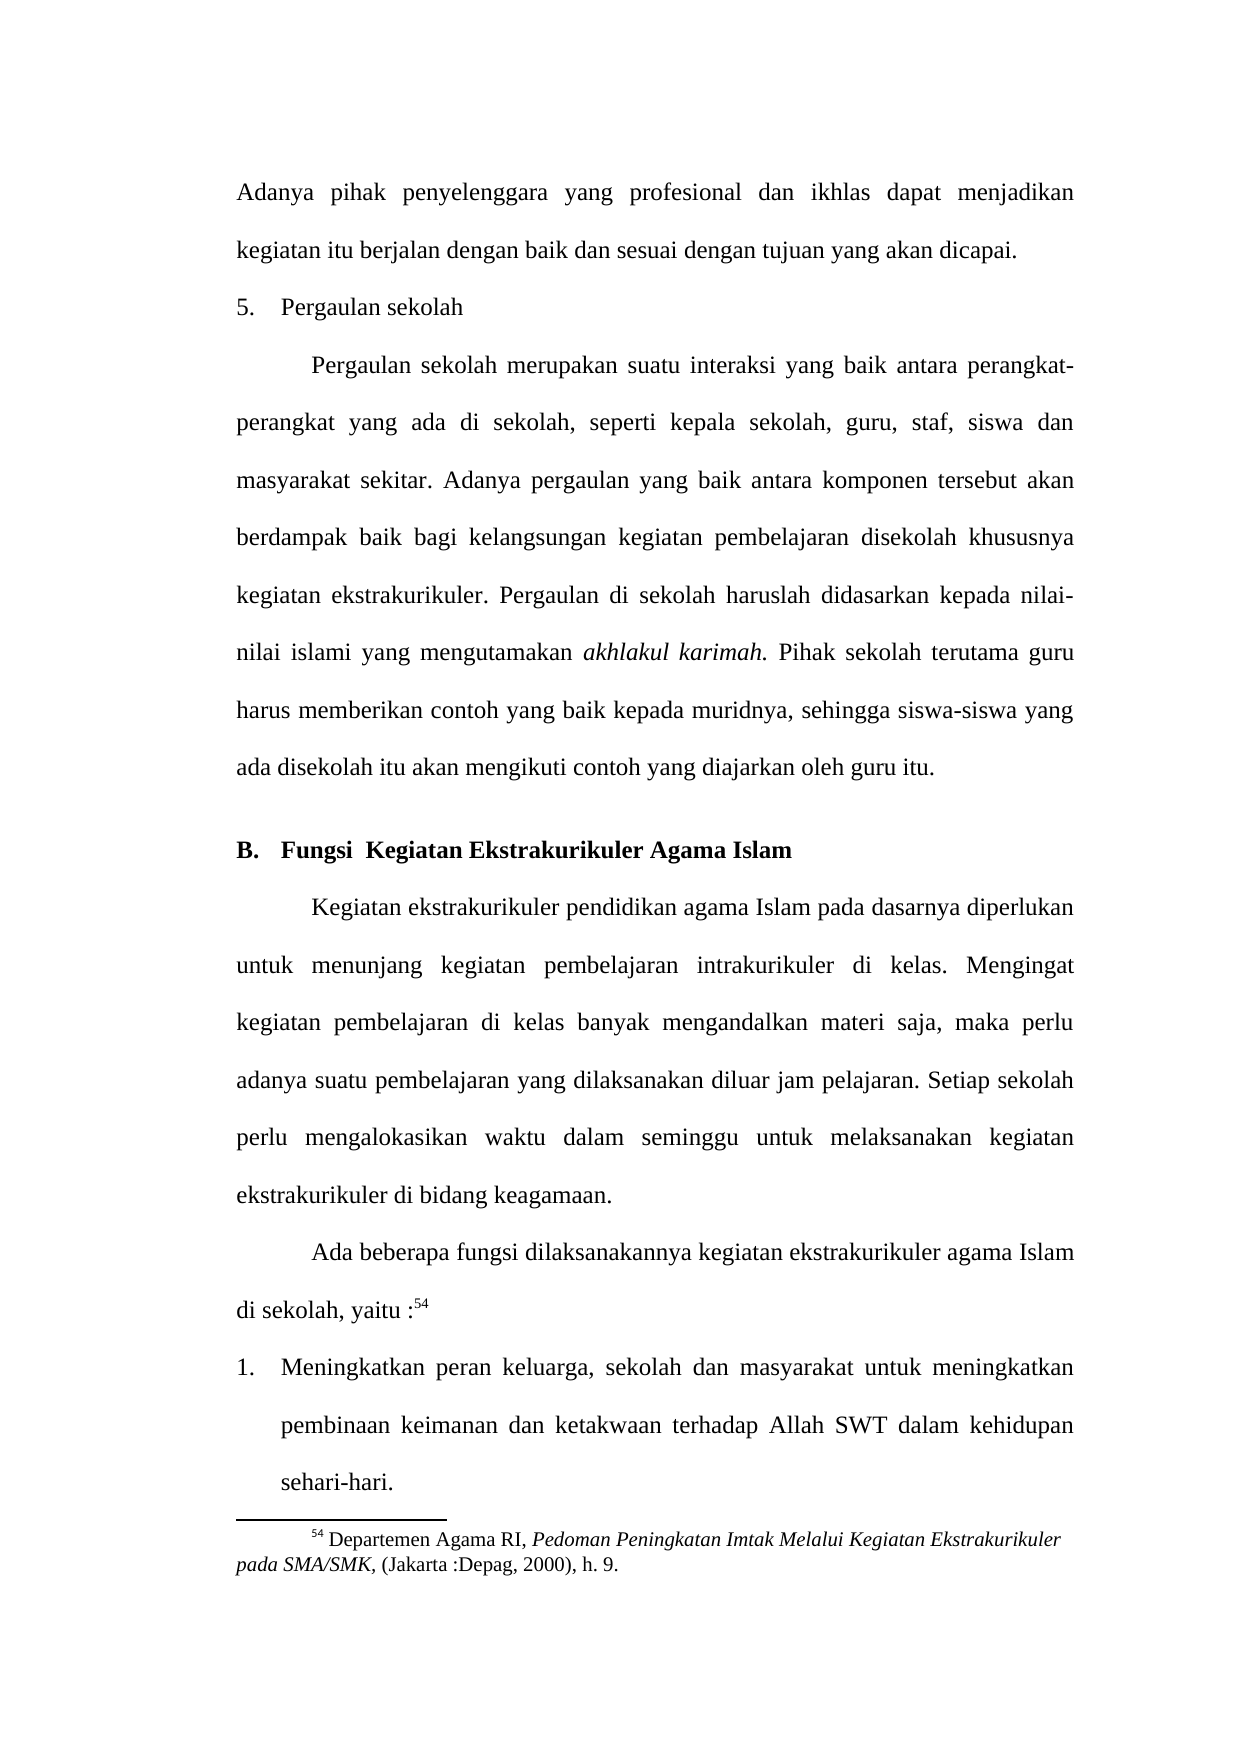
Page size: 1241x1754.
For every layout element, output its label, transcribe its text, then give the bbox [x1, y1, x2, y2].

text Pergaulan sekolah merupakan suatu interaksi yang baik antara perangkat-perangkat yang ada di sekolah, seperti kepala sekolah, guru, staf, siswa dan masyarakat sekitar. Adanya pergaulan yang baik antara komponen tersebut akan berdampak baik bagi kelangsungan kegiatan pembelajaran disekolah khususnya kegiatan ekstrakurikuler. Pergaulan di sekolah haruslah didasarkan kepada nilai-nilai islami yang mengutamakan akhlakul karimah. Pihak sekolah terutama guru harus memberikan contoh yang baik kepada muridnya, sehingga siswa-siswa yang ada disekolah itu akan mengikuti contoh yang diajarkan oleh guru itu. [236, 350, 1075, 781]
list Meningkatkan peran keluarga, sekolah dan masyarakat untuk meningkatkan pembinaan keimanan dan ketakwaan terhadap Allah SWT dalam kehidupan sehari-hari. [236, 1352, 1075, 1496]
text Kegiatan ekstrakurikuler pendidikan agama Islam pada dasarnya diperlukan untuk menunjang kegiatan pembelajaran intrakurikuler di kelas. Mengingat kegiatan pembelajaran di kelas banyak mengandalkan materi saja, maka perlu adanya suatu pembelajaran yang dilaksanakan diluar jam pelajaran. Setiap sekolah perlu mengalokasikan waktu dalam seminggu untuk melaksanakan kegiatan ekstrakurikuler di bidang keagamaan. [236, 892, 1075, 1208]
list Fungsi Kegiatan Ekstrakurikuler Agama Islam [236, 835, 1075, 863]
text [236, 177, 1075, 263]
text Ada beberapa fungsi dilaksanakannya kegiatan ekstrakurikuler agama Islam di sekolah, yaitu : [236, 1237, 1075, 1323]
list Pergaulan sekolah [236, 292, 1075, 321]
